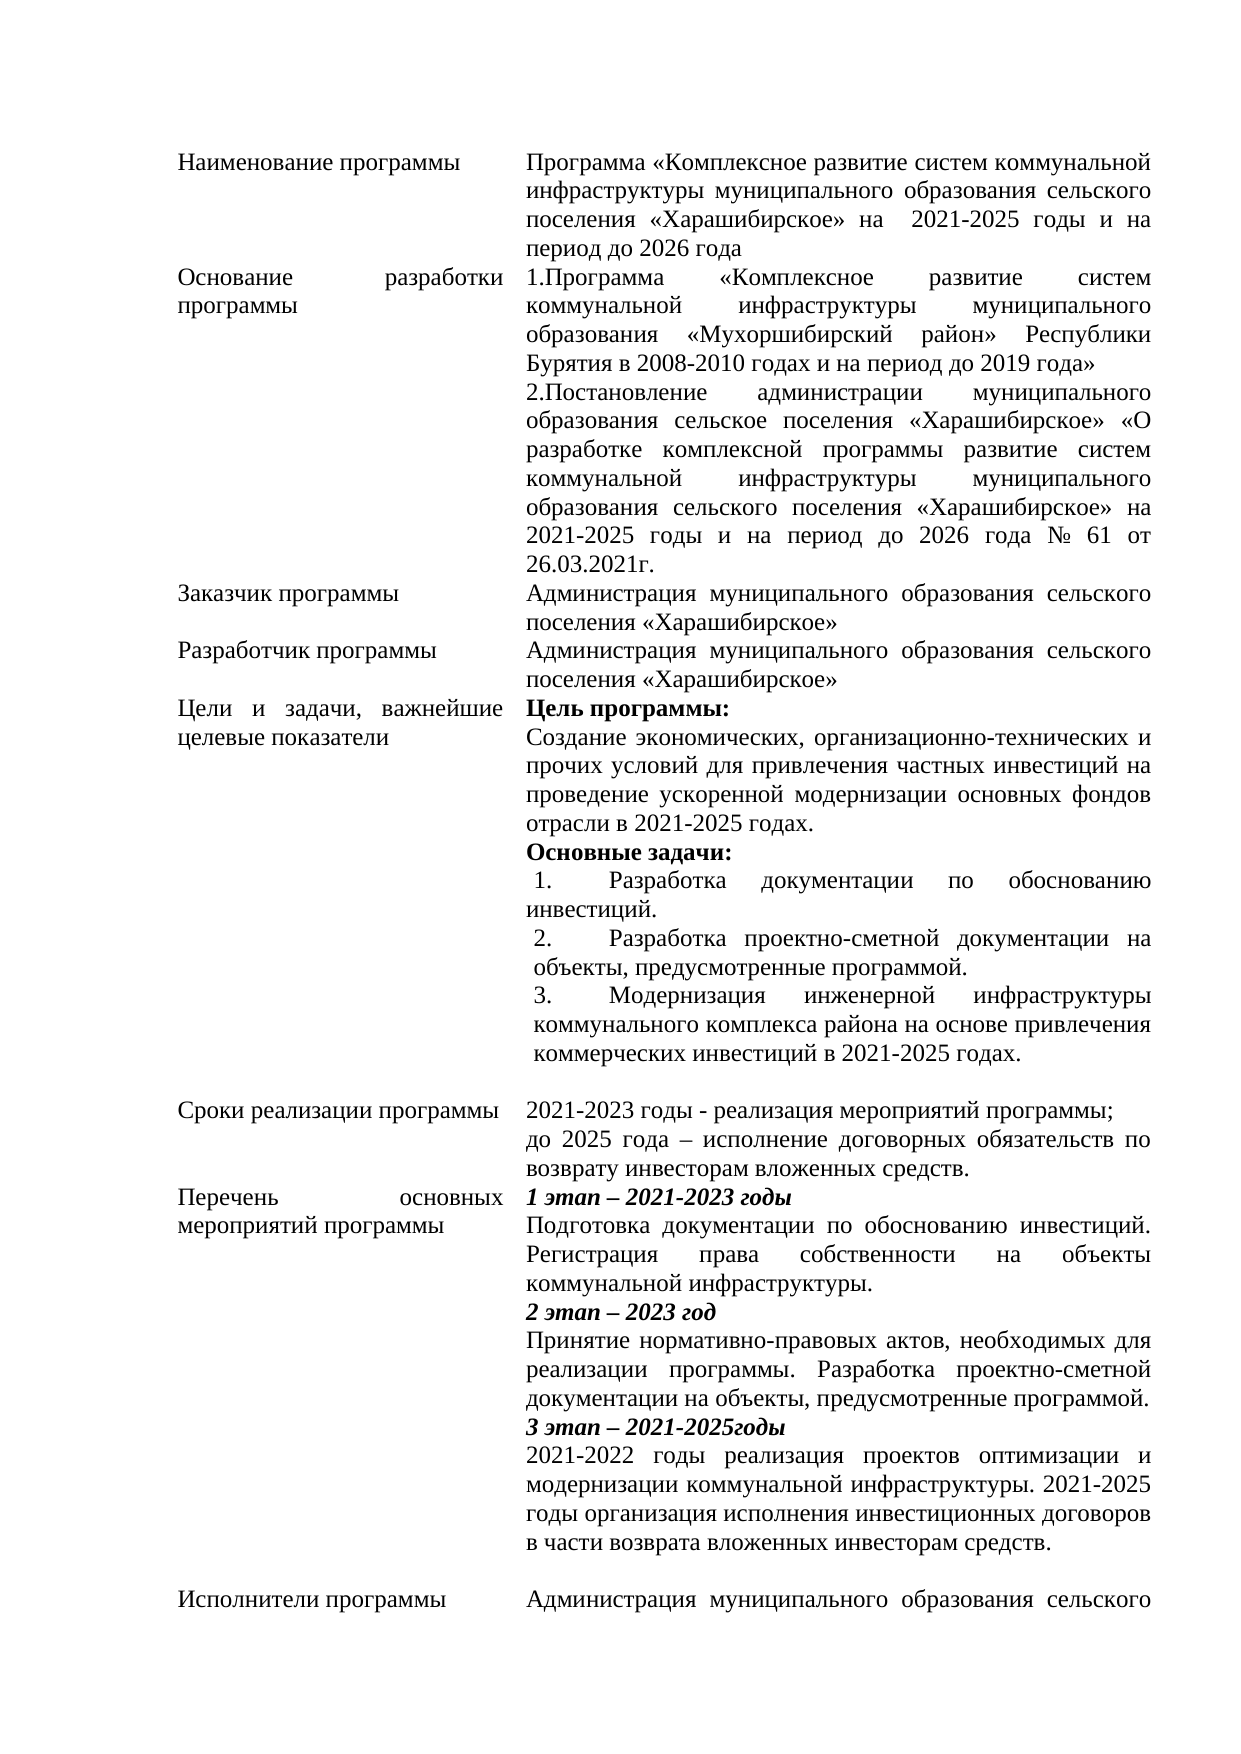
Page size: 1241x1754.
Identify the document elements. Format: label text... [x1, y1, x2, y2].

table_cell Цель программы: Создание экономических, организационно-технических и прочих условий для привлечения частных инвестиций на проведение ускоренной модернизации основных фондов отрасли в 2021-2025 годах. Основные задачи: Разработка документации по обоснованию инвестиций. Разработка проектно-сметной документации на объекты, предусмотренные программой. Модернизация инженерной инфраструктуры коммунального комплекса района на основе привлечения коммерческих инвестиций в 2021-2025 годах. [515, 693, 1163, 1096]
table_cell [166, 1584, 514, 1613]
table_cell 1 этап – 2021-2023 годы Подготовка документации по обоснованию инвестиций. Регистрация права собственности на объекты коммунальной инфраструктуры. 2 этап – 2023 год Принятие нормативно-правовых актов, необходимых для реализации программы. Разработка проектно-сметной документации на объекты, предусмотренные программой. 3 этап – 2021-2025годы 2021-2022 годы реализация проектов оптимизации и модернизации коммунальной инфраструктуры. 2021-2025 годы организация исполнения инвестиционных договоров в части возврата вложенных инвесторам средств. [515, 1182, 1163, 1584]
table_cell Сроки реализации программы [166, 1096, 514, 1182]
table_cell Разработчик программы [166, 636, 514, 693]
table_header Наименование программы [166, 147, 514, 262]
table_cell Основание разработки программы [166, 262, 514, 578]
table_cell Заказчик программы [166, 578, 514, 636]
table_cell Администрация муниципального образования сельского поселения «Харашибирское» [515, 636, 1163, 693]
table_header Программа «Комплексное развитие систем коммунальной инфраструктуры муниципального образования сельского поселения «Харашибирское» на 2021-2025 годы и на период до 2026 года [515, 147, 1163, 262]
table_cell Администрация муниципального образования сельского поселения «Харашибирское» [515, 578, 1163, 636]
table_cell 1.Программа «Комплексное развитие систем коммунальной инфраструктуры муниципального образования «Мухоршибирский район» Республики Бурятия в 2008-2010 годах и на период до 2019 года» 2.Постановление администрации муниципального образования сельское поселения «Харашибирское» «О разработке комплексной программы развитие систем коммунальной инфраструктуры муниципального образования сельского поселения «Харашибирское» на 2021-2025 годы и на период до 2026 года № 61 от 26.03.2021г. [515, 262, 1163, 578]
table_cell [515, 1584, 1163, 1613]
table_cell Цели и задачи, важнейшие целевые показатели [166, 693, 514, 1096]
table_cell 2021-2023 годы - реализация мероприятий программы; до 2025 года – исполнение договорных обязательств по возврату инвесторам вложенных средств. [515, 1096, 1163, 1182]
table_cell Перечень основных мероприятий программы [166, 1182, 514, 1584]
